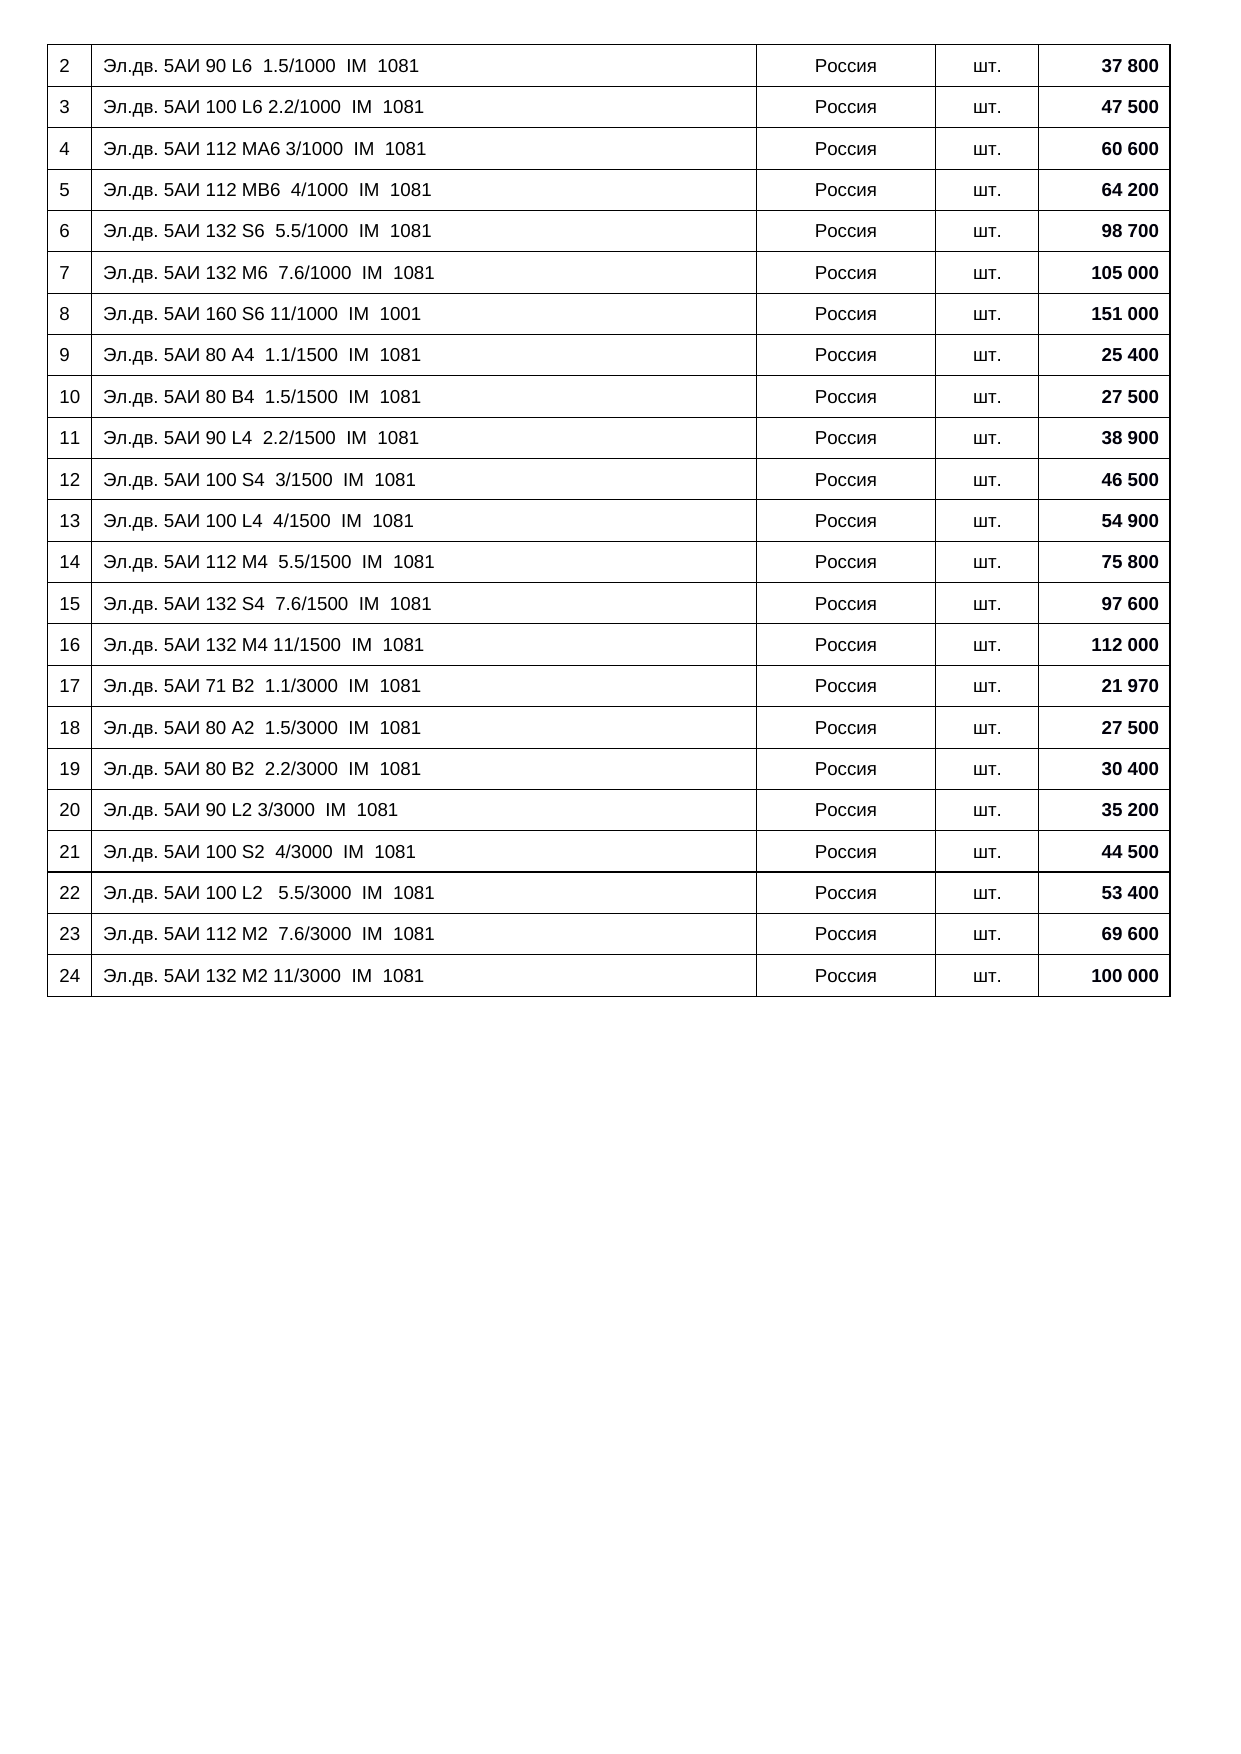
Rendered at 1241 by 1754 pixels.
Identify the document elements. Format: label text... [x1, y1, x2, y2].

table_cell 75 800 [1039, 542, 1169, 582]
table_cell Россия [757, 376, 935, 417]
table_cell Россия [757, 583, 935, 623]
table_cell Эл.дв. 5АИ 90 L4 2.2/1500 IM 1081 [92, 418, 756, 458]
table_cell шт. [936, 583, 1038, 623]
table_cell Россия [757, 914, 935, 954]
table_cell Россия [757, 831, 935, 871]
table_cell Эл.дв. 5АИ 100 L6 2.2/1000 IM 1081 [92, 87, 756, 127]
table_cell Эл.дв. 5АИ 90 L2 3/3000 IM 1081 [92, 790, 756, 830]
table_cell Россия [757, 252, 935, 292]
table_cell 25 400 [1039, 335, 1169, 375]
table_cell 21 970 [1039, 666, 1169, 706]
table_cell Россия [757, 624, 935, 665]
table_cell 35 200 [1039, 790, 1169, 830]
table_cell 21 [48, 831, 91, 871]
table_cell шт. [936, 500, 1038, 541]
table_cell Россия [757, 707, 935, 747]
table_cell Эл.дв. 5АИ 80 А4 1.1/1500 IM 1081 [92, 335, 756, 375]
table_cell 60 600 [1039, 128, 1169, 168]
table_cell 97 600 [1039, 583, 1169, 623]
table_cell Эл.дв. 5АИ 132 М6 7.6/1000 IM 1081 [92, 252, 756, 292]
table_cell шт. [936, 914, 1038, 954]
table_cell Эл.дв. 5АИ 132 S6 5.5/1000 IM 1081 [92, 211, 756, 251]
table_cell 9 [48, 335, 91, 375]
table_cell Россия [757, 542, 935, 582]
table_cell 69 600 [1039, 914, 1169, 954]
table_cell 44 500 [1039, 831, 1169, 871]
table_cell 30 400 [1039, 749, 1169, 789]
table_cell Эл.дв. 5АИ 100 L4 4/1500 IM 1081 [92, 500, 756, 541]
table_cell 23 [48, 914, 91, 954]
table_cell 22 [48, 873, 91, 913]
table_cell Эл.дв. 5АИ 160 S6 11/1000 IM 1001 [92, 294, 756, 334]
table_cell шт. [936, 211, 1038, 251]
table_cell Россия [757, 211, 935, 251]
table_cell шт. [936, 749, 1038, 789]
table_cell Россия [757, 418, 935, 458]
table_cell шт. [936, 459, 1038, 499]
table_cell Эл.дв. 5АИ 80 В4 1.5/1500 IM 1081 [92, 376, 756, 417]
table_cell Россия [757, 294, 935, 334]
table_cell шт. [936, 376, 1038, 417]
table_cell шт. [936, 128, 1038, 168]
table_cell Эл.дв. 5АИ 132 S4 7.6/1500 IM 1081 [92, 583, 756, 623]
table_cell 19 [48, 749, 91, 789]
table_cell шт. [936, 170, 1038, 210]
table_cell Россия [757, 666, 935, 706]
table_cell Эл.дв. 5АИ 90 L6 1.5/1000 IM 1081 [92, 45, 756, 86]
table_cell Россия [757, 500, 935, 541]
table_cell 8 [48, 294, 91, 334]
table_cell 7 [48, 252, 91, 292]
table_cell Эл.дв. 5АИ 80 А2 1.5/3000 IM 1081 [92, 707, 756, 747]
table_cell шт. [936, 873, 1038, 913]
table_cell Россия [757, 790, 935, 830]
table_cell Эл.дв. 5АИ 100 L2 5.5/3000 IM 1081 [92, 873, 756, 913]
table_cell 3 [48, 87, 91, 127]
table_cell 14 [48, 542, 91, 582]
table_cell Эл.дв. 5АИ 80 В2 2.2/3000 IM 1081 [92, 749, 756, 789]
table_cell 11 [48, 418, 91, 458]
table_cell шт. [936, 294, 1038, 334]
table_cell 38 900 [1039, 418, 1169, 458]
table_cell 24 [48, 955, 91, 996]
table_cell 12 [48, 459, 91, 499]
table_cell 4 [48, 128, 91, 168]
table_cell Эл.дв. 5АИ 100 S4 3/1500 IM 1081 [92, 459, 756, 499]
table_cell шт. [936, 418, 1038, 458]
table_cell Россия [757, 873, 935, 913]
table_cell шт. [936, 87, 1038, 127]
table_cell 37 800 [1039, 45, 1169, 86]
table_cell 46 500 [1039, 459, 1169, 499]
table_cell 27 500 [1039, 707, 1169, 747]
table_cell 10 [48, 376, 91, 417]
table_cell шт. [936, 790, 1038, 830]
table_cell Эл.дв. 5АИ 112 МВ6 4/1000 IM 1081 [92, 170, 756, 210]
table_cell шт. [936, 45, 1038, 86]
table_cell шт. [936, 955, 1038, 996]
table_cell Эл.дв. 5АИ 132 М2 11/3000 IM 1081 [92, 955, 756, 996]
table_cell Эл.дв. 5АИ 71 В2 1.1/3000 IM 1081 [92, 666, 756, 706]
table_cell Россия [757, 128, 935, 168]
table_cell шт. [936, 707, 1038, 747]
table_cell Россия [757, 335, 935, 375]
table_cell Россия [757, 749, 935, 789]
table_cell 17 [48, 666, 91, 706]
table_cell 18 [48, 707, 91, 747]
table_cell 64 200 [1039, 170, 1169, 210]
table_cell Россия [757, 170, 935, 210]
table_cell шт. [936, 624, 1038, 665]
table_cell 15 [48, 583, 91, 623]
table_cell шт. [936, 335, 1038, 375]
table_cell 5 [48, 170, 91, 210]
table_cell 54 900 [1039, 500, 1169, 541]
table_cell 53 400 [1039, 873, 1169, 913]
table_cell шт. [936, 542, 1038, 582]
table_cell 47 500 [1039, 87, 1169, 127]
table_cell шт. [936, 252, 1038, 292]
table_cell 100 000 [1039, 955, 1169, 996]
table_cell 112 000 [1039, 624, 1169, 665]
table_cell 20 [48, 790, 91, 830]
table_cell 6 [48, 211, 91, 251]
table_cell Россия [757, 955, 935, 996]
table_cell 98 700 [1039, 211, 1169, 251]
table_cell Эл.дв. 5АИ 112 М4 5.5/1500 IM 1081 [92, 542, 756, 582]
table_cell шт. [936, 666, 1038, 706]
table_cell 105 000 [1039, 252, 1169, 292]
table_cell Эл.дв. 5АИ 132 М4 11/1500 IM 1081 [92, 624, 756, 665]
table_cell шт. [936, 831, 1038, 871]
table_cell 151 000 [1039, 294, 1169, 334]
table_cell 16 [48, 624, 91, 665]
table_cell Эл.дв. 5АИ 112 М2 7.6/3000 IM 1081 [92, 914, 756, 954]
table_cell Россия [757, 459, 935, 499]
table_cell 13 [48, 500, 91, 541]
table_cell Россия [757, 87, 935, 127]
table_cell Эл.дв. 5АИ 112 МА6 3/1000 IM 1081 [92, 128, 756, 168]
table_cell Россия [757, 45, 935, 86]
table_cell 2 [48, 45, 91, 86]
table_cell 27 500 [1039, 376, 1169, 417]
table_cell Эл.дв. 5АИ 100 S2 4/3000 IM 1081 [92, 831, 756, 871]
